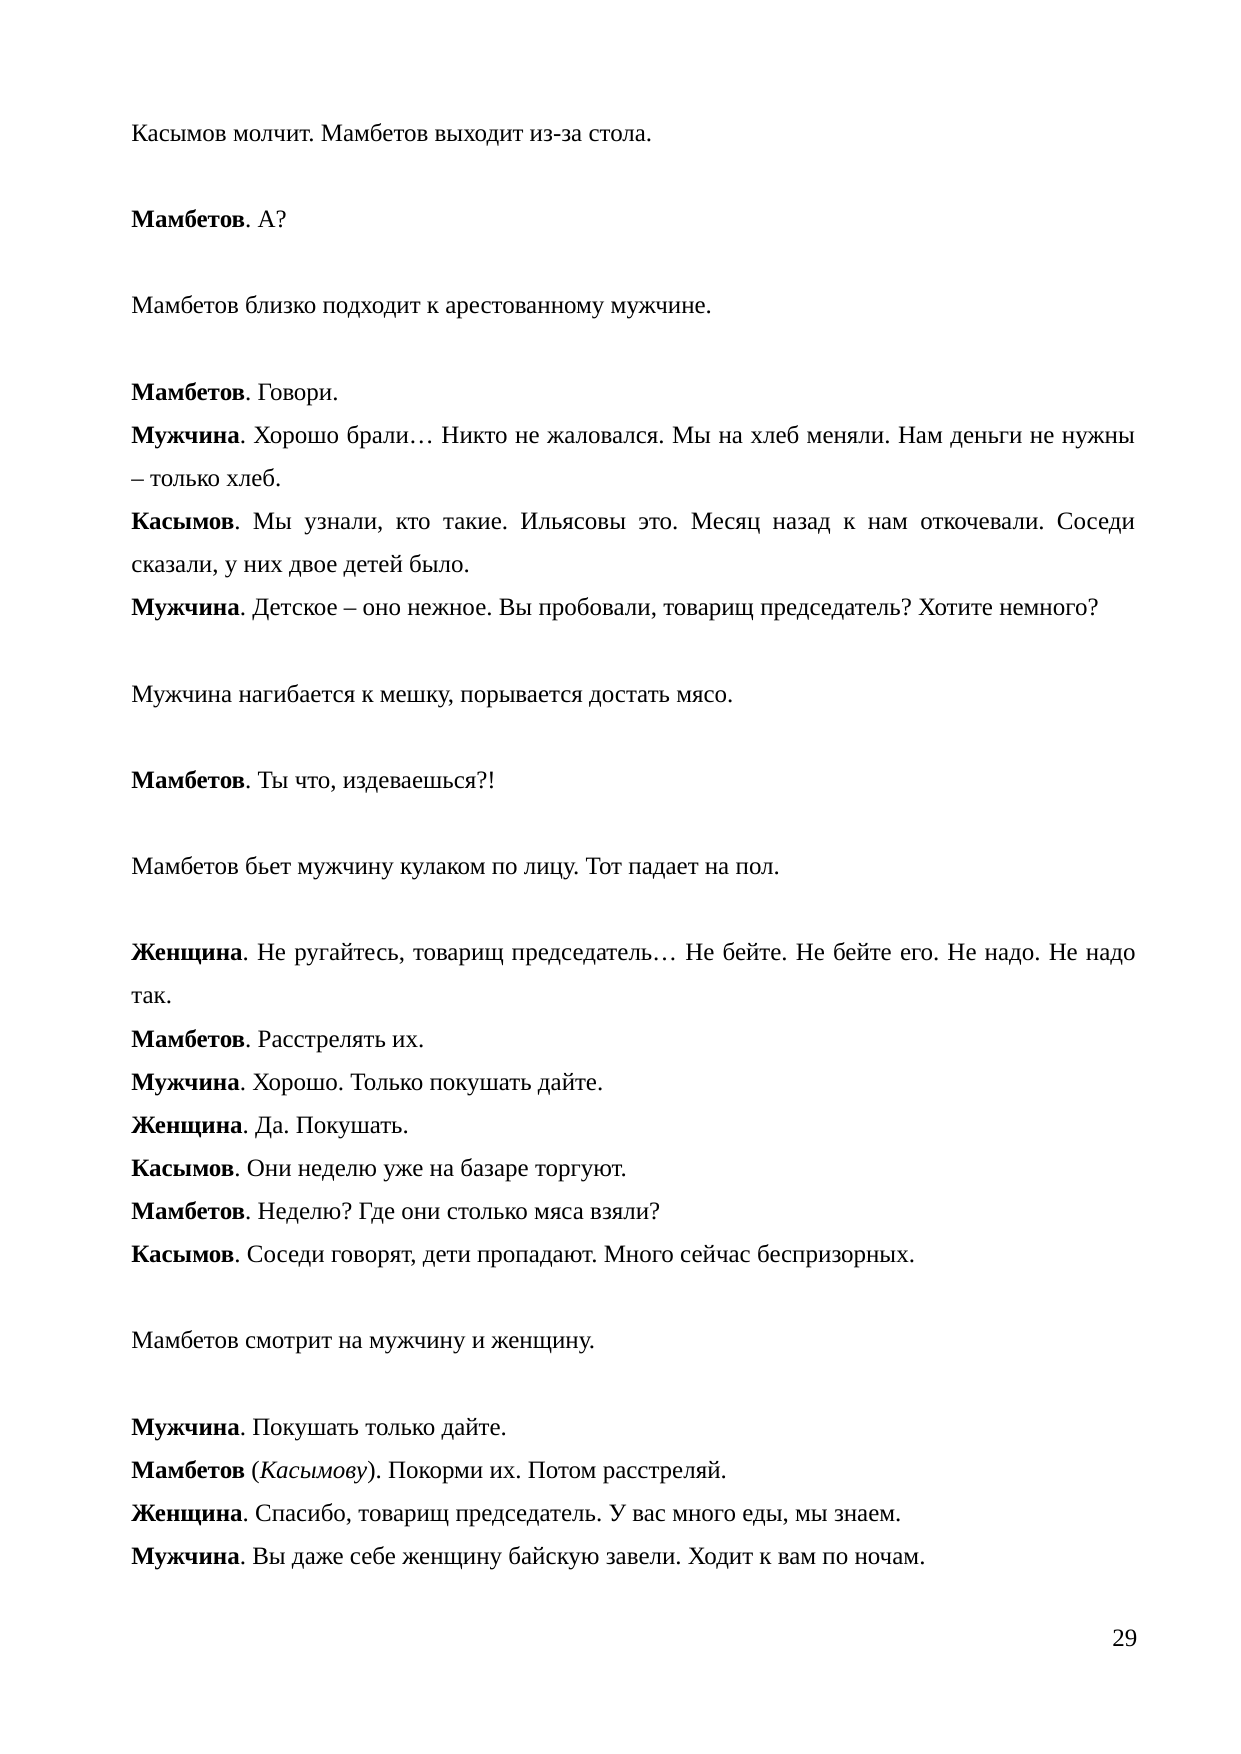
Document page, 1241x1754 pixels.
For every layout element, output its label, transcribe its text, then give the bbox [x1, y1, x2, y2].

text Мужчина. Вы даже себе женщину байскую завели. Ходит к вам по ночам. [131, 1541, 1137, 1570]
text Мамбетов. Расстрелять их. [131, 1024, 1137, 1052]
text Мамбетов (Касымову). Покорми их. Потом расстреляй. [131, 1455, 1137, 1484]
text Мамбетов бьет мужчину кулаком по лицу. Тот падает на пол. [131, 851, 1137, 880]
text Женщина. Спасибо, товарищ председатель. У вас много еды, мы знаем. [131, 1498, 1137, 1527]
text Мамбетов близко подходит к арестованному мужчине. [131, 291, 1137, 319]
text Мужчина. Хорошо. Только покушать дайте. [131, 1067, 1137, 1096]
text Касымов. Соседи говорят, дети пропадают. Много сейчас беспризорных. [131, 1239, 1137, 1268]
text Мужчина нагибается к мешку, порывается достать мясо. [131, 679, 1137, 707]
text Мужчина. Детское – оно нежное. Вы пробовали, товарищ председатель? Хотите немного? [131, 592, 1137, 621]
text Касымов. Они неделю уже на базаре торгуют. [131, 1153, 1137, 1182]
text Женщина. Да. Покушать. [131, 1110, 1137, 1139]
text Женщина. Не ругайтесь, товарищ председатель… Не бейте. Не бейте его. Не надо. Не надо так. [131, 937, 1137, 1009]
text Касымов. Мы узнали, кто такие. Ильясовы это. Месяц назад к нам откочевали. Соседи сказали, у них двое детей было. [131, 506, 1137, 578]
text Мужчина. Покушать только дайте. [131, 1412, 1137, 1441]
text Мужчина. Хорошо брали… Никто не жаловался. Мы на хлеб меняли. Нам деньги не нужны – только хлеб. [131, 420, 1137, 492]
text Мамбетов. А? [131, 204, 1137, 233]
text Мамбетов. Ты что, издеваешься?! [131, 765, 1137, 794]
text Касымов молчит. Мамбетов выходит из-за стола. [131, 118, 1137, 147]
text Мамбетов. Неделю? Где они столько мяса взяли? [131, 1196, 1137, 1225]
text Мамбетов. Говори. [131, 377, 1137, 406]
text Мамбетов смотрит на мужчину и женщину. [131, 1326, 1137, 1354]
